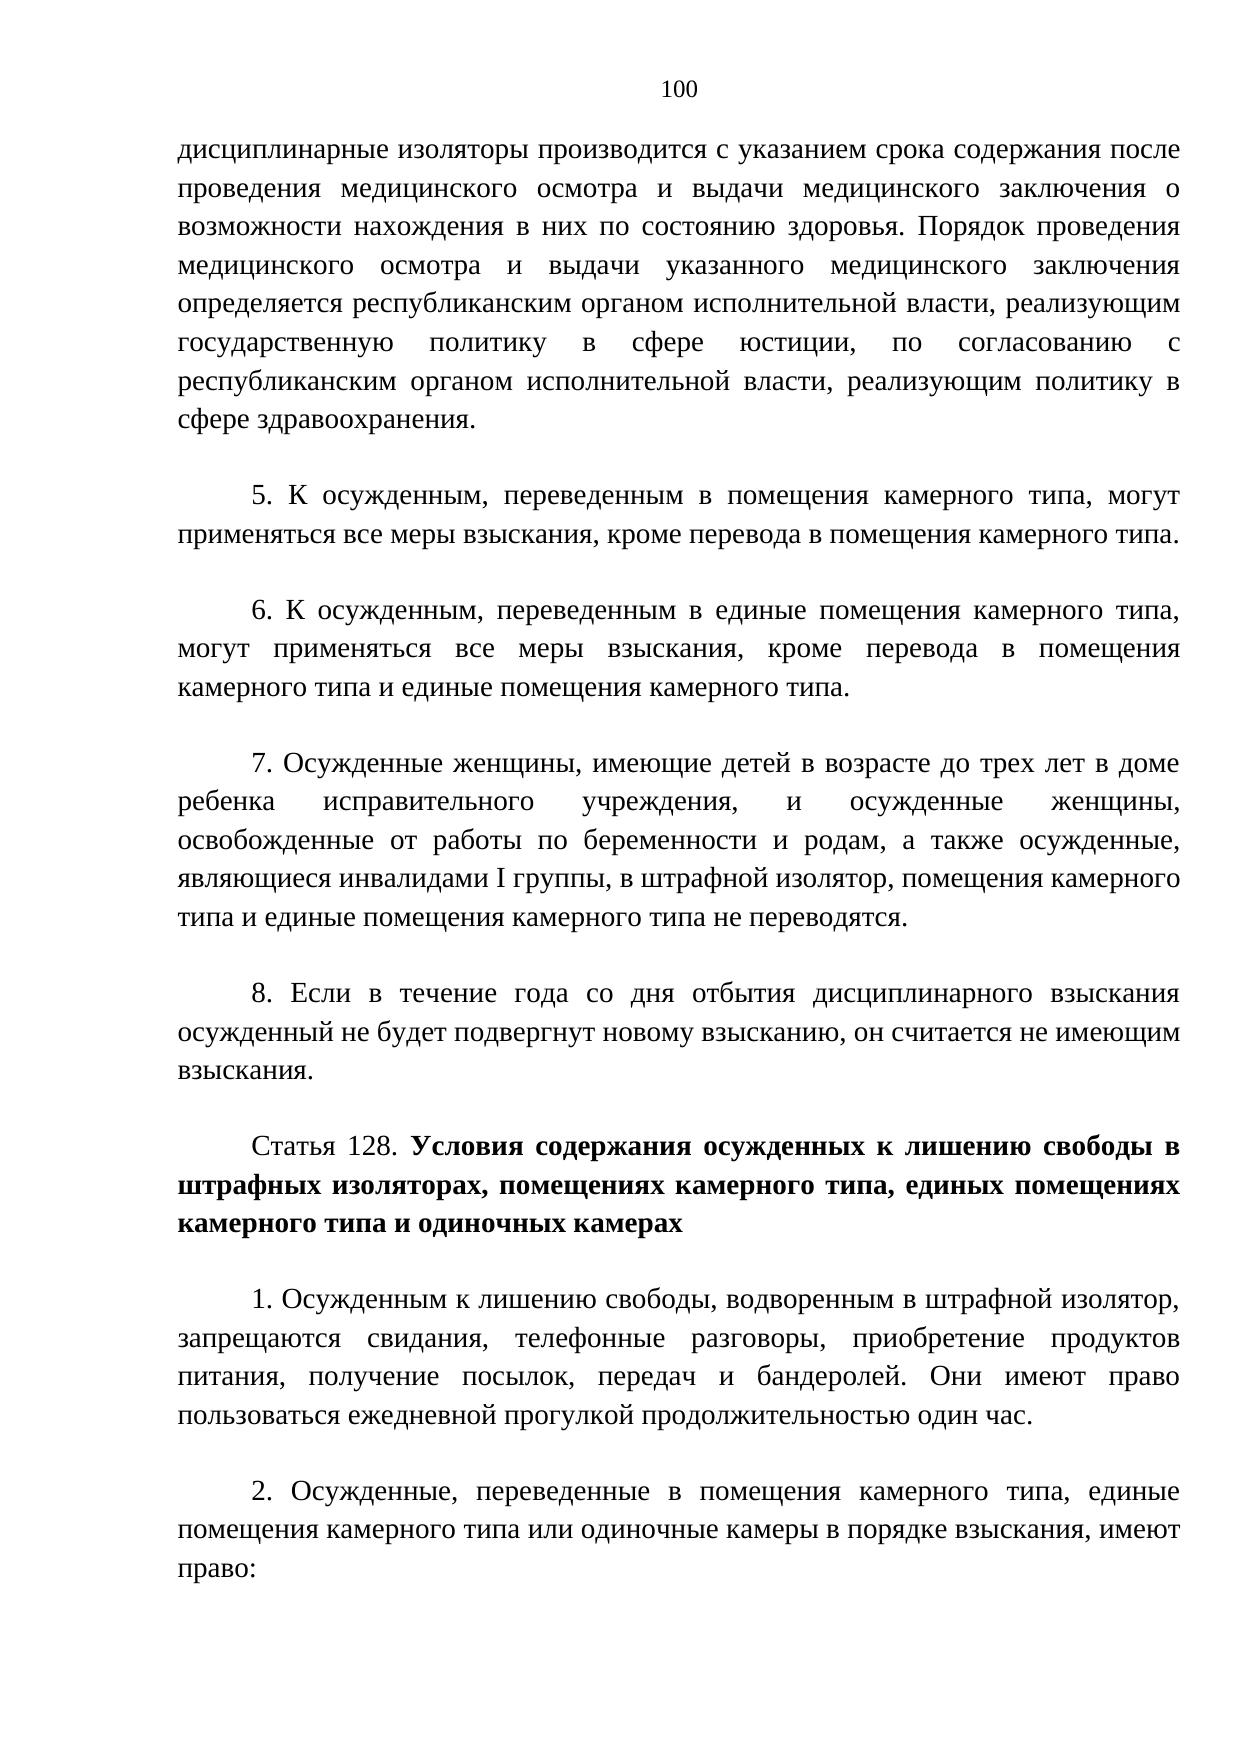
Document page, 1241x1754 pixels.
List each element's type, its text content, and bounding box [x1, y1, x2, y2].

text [177, 131, 1181, 435]
text 6. К осужденным, переведенным в единые помещения камерного типа, могут применяться все меры взыскания, кроме перевода в помещения камерного типа и единые помещения камерного типа. [177, 592, 1181, 702]
text 7. Осужденные женщины, имеющие детей в возрасте до трех лет в доме ребенка исправительного учреждения, и осужденные женщины, освобожденные от работы по беременности и родам, а также осужденные, являющиеся инвалидами I группы, в штрафной изолятор, помещения камерного типа и единые помещения камерного типа не переводятся. [177, 745, 1181, 933]
text 2. Осужденные, переведенные в помещения камерного типа, единые помещения камерного типа или одиночные камеры в порядке взыскания, имеют право: [177, 1473, 1181, 1584]
text 8. Если в течение года со дня отбытия дисциплинарного взыскания осужденный не будет подвергнут новому взысканию, он считается не имеющим взыскания. [177, 975, 1181, 1086]
text 1. Осужденным к лишению свободы, водворенным в штрафной изолятор, запрещаются свидания, телефонные разговоры, приобретение продуктов питания, получение посылок, передач и бандеролей. Они имеют право пользоваться ежедневной прогулкой продолжительностью один час. [177, 1281, 1181, 1431]
text Статья 128. Условия содержания осужденных к лишению свободы в штрафных изоляторах, помещениях камерного типа, единых помещениях камерного типа и одиночных камерах [177, 1128, 1181, 1239]
text 5. К осужденным, переведенным в помещения камерного типа, могут применяться все меры взыскания, кроме перевода в помещения камерного типа. [177, 477, 1181, 549]
